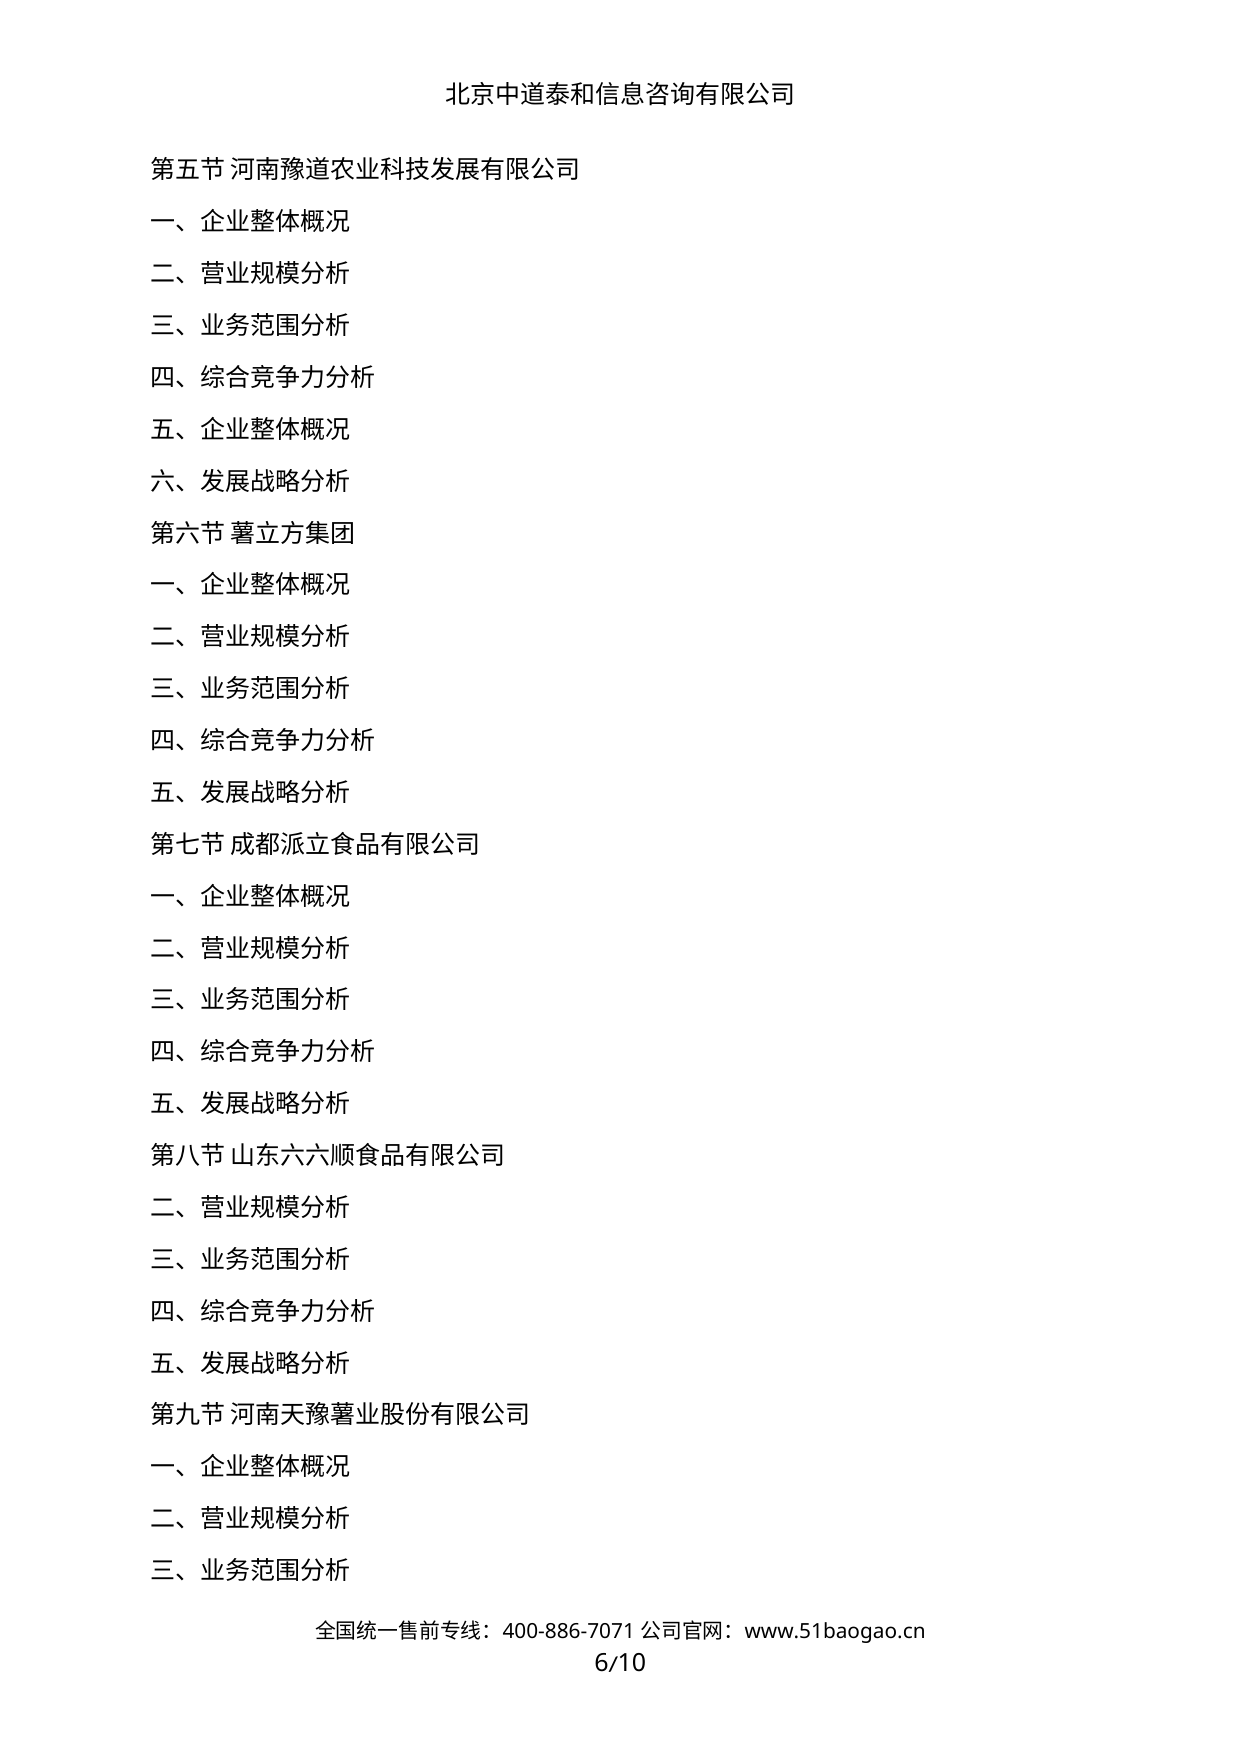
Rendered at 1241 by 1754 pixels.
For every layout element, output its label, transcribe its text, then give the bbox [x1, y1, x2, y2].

text 二、营业规模分析 [150, 1187, 1090, 1224]
text 第七节 成都派立食品有限公司 [150, 824, 1090, 861]
text 五、发展战略分析 [150, 772, 1090, 809]
text 一、企业整体概况 [150, 202, 1090, 238]
text 五、企业整体概况 [150, 409, 1090, 446]
text 三、业务范围分析 [150, 306, 1090, 342]
text 二、营业规模分析 [150, 254, 1090, 290]
text 第八节 山东六六顺食品有限公司 [150, 1136, 1090, 1172]
text 四、综合竞争力分析 [150, 357, 1090, 394]
text 第五节 河南豫道农业科技发展有限公司 [150, 150, 1090, 186]
text 二、营业规模分析 [150, 617, 1090, 653]
text 第九节 河南天豫薯业股份有限公司 [150, 1395, 1090, 1431]
text 五、发展战略分析 [150, 1343, 1090, 1379]
text 四、综合竞争力分析 [150, 1291, 1090, 1327]
text 五、发展战略分析 [150, 1084, 1090, 1120]
text 第六节 薯立方集团 [150, 513, 1090, 549]
text 六、发展战略分析 [150, 461, 1090, 497]
text 二、营业规模分析 [150, 1499, 1090, 1535]
text 三、业务范围分析 [150, 1551, 1090, 1587]
text 二、营业规模分析 [150, 928, 1090, 964]
text 三、业务范围分析 [150, 669, 1090, 705]
text 三、业务范围分析 [150, 980, 1090, 1016]
text 一、企业整体概况 [150, 876, 1090, 912]
text 一、企业整体概况 [150, 565, 1090, 601]
text 三、业务范围分析 [150, 1239, 1090, 1276]
text 四、综合竞争力分析 [150, 1032, 1090, 1068]
text 一、企业整体概况 [150, 1447, 1090, 1483]
text 四、综合竞争力分析 [150, 721, 1090, 757]
